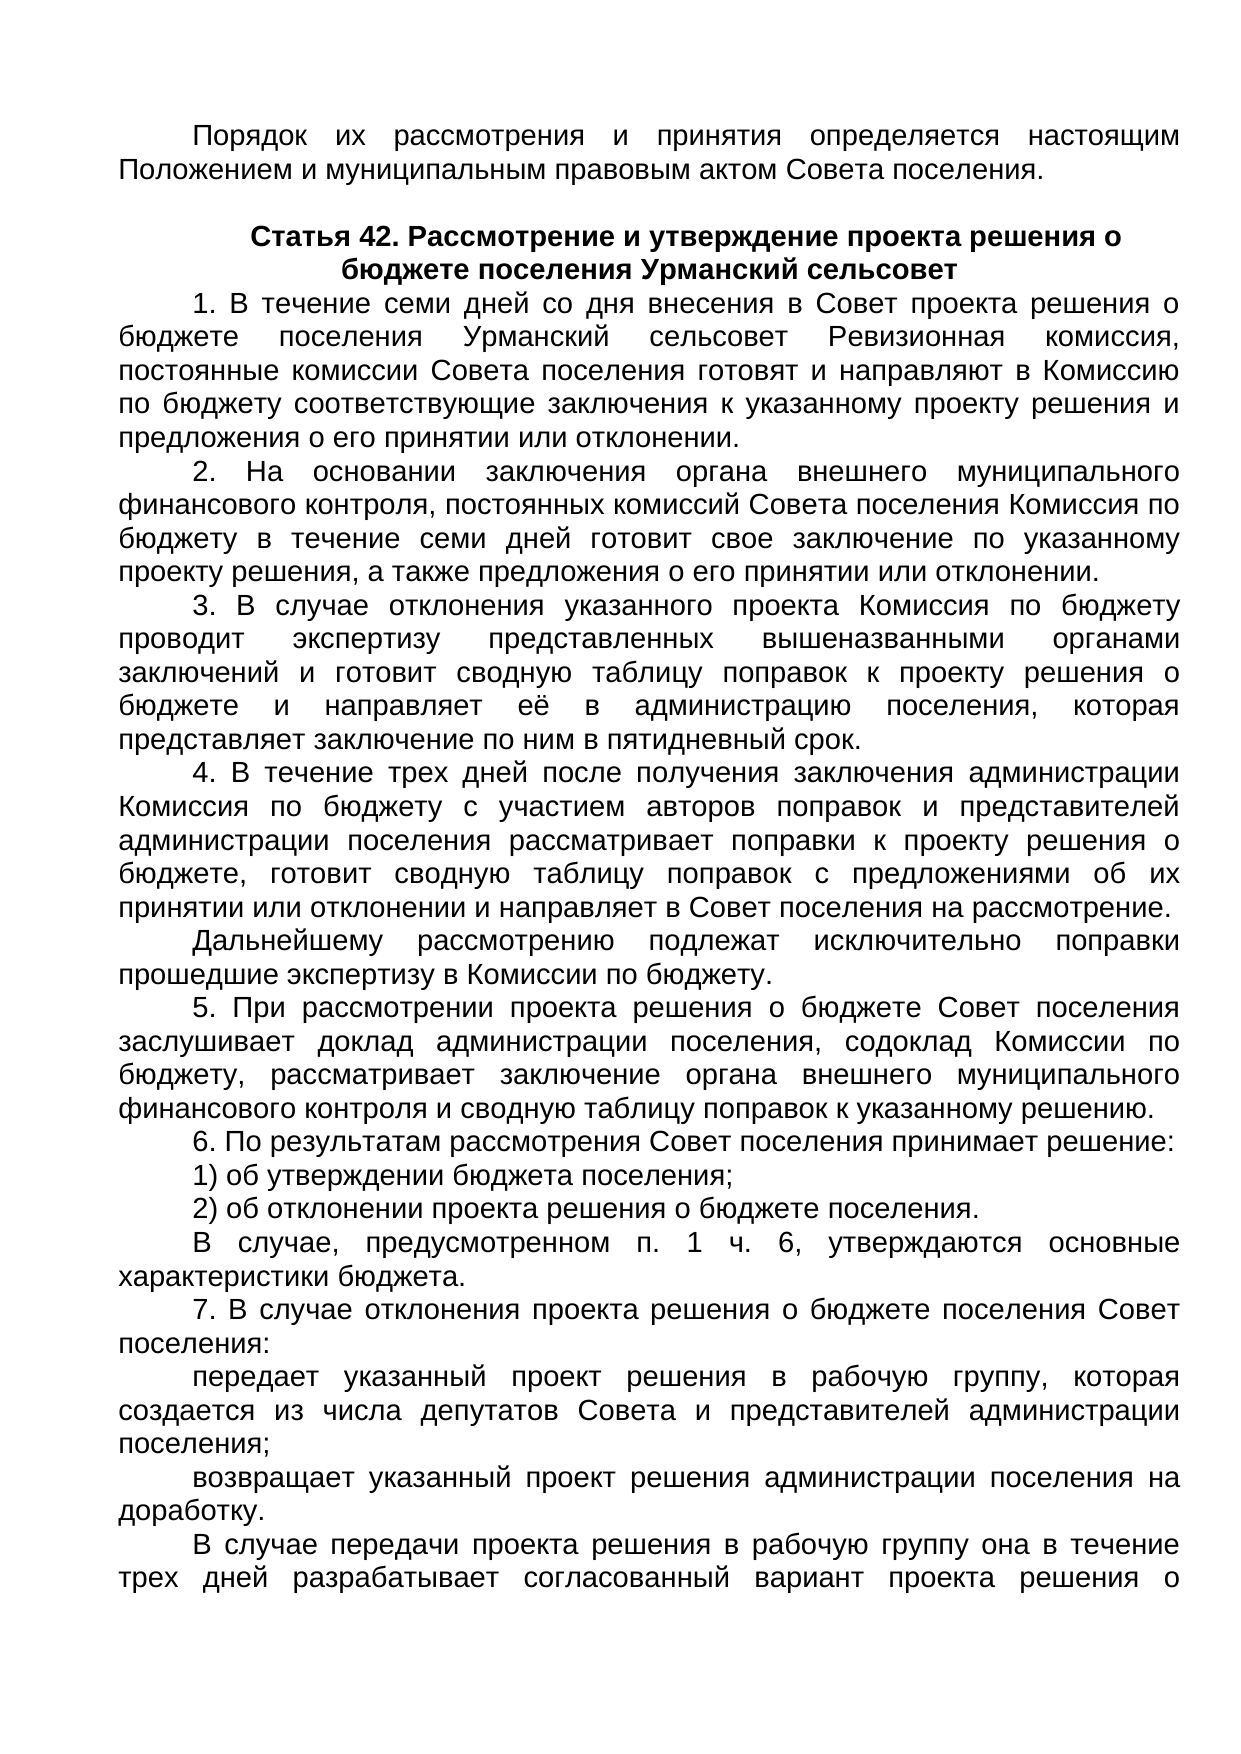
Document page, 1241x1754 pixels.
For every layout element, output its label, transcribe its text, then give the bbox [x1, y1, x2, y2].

text 4. В течение трех дней после получения заключения администрации Комиссия по бюджету с участием авторов поправок и представителей администрации поселения рассматривает поправки к проекту решения о бюджете, готовит сводную таблицу поправок с предложениями об их принятии или отклонении и направляет в Совет поселения на рассмотрение. [118, 755, 1181, 923]
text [118, 1527, 1181, 1594]
text Порядок их рассмотрения и принятия определяется настоящим Положением и муниципальным правовым актом Совета поселения. [118, 118, 1181, 185]
text 6. По результатам рассмотрения Совет поселения принимает решение: [118, 1124, 1181, 1158]
text 2) об отклонении проекта решения о бюджете поселения. [118, 1191, 1181, 1225]
text 5. При рассмотрении проекта решения о бюджете Совет поселения заслушивает доклад администрации поселения, содоклад Комиссии по бюджету, рассматривает заключение органа внешнего муниципального финансового контроля и сводную таблицу поправок к указанному решению. [118, 990, 1181, 1124]
text 1. В течение семи дней со дня внесения в Совет проекта решения о бюджете поселения Урманский сельсовет Ревизионная комиссия, постоянные комиссии Совета поселения готовят и направляют в Комиссию по бюджету соответствующие заключения к указанному проекту решения и предложения о его принятии или отклонении. [118, 286, 1181, 453]
text 3. В случае отклонения указанного проекта Комиссия по бюджету проводит экспертизу представленных вышеназванными органами заключений и готовит сводную таблицу поправок к проекту решения о бюджете и направляет её в администрацию поселения, которая представляет заключение по ним в пятидневный срок. [118, 588, 1181, 755]
text возвращает указанный проект решения администрации поселения на доработку. [118, 1460, 1181, 1527]
text В случае, предусмотренном п. 1 ч. 6, утверждаются основные характеристики бюджета. [118, 1225, 1181, 1292]
text Дальнейшему рассмотрению подлежат исключительно поправки прошедшие экспертизу в Комиссии по бюджету. [118, 923, 1181, 990]
text Статья 42. Рассмотрение и утверждение проекта решения о бюджете поселения Урманский сельсовет [118, 219, 1181, 286]
text передает указанный проект решения в рабочую группу, которая создается из числа депутатов Совета и представителей администрации поселения; [118, 1359, 1181, 1460]
text 2. На основании заключения органа внешнего муниципального финансового контроля, постоянных комиссий Совета поселения Комиссия по бюджету в течение семи дней готовит свое заключение по указанному проекту решения, а также предложения о его принятии или отклонении. [118, 453, 1181, 588]
text 7. В случае отклонения проекта решения о бюджете поселения Совет поселения: [118, 1292, 1181, 1359]
text 1) об утверждении бюджета поселения; [118, 1158, 1181, 1191]
